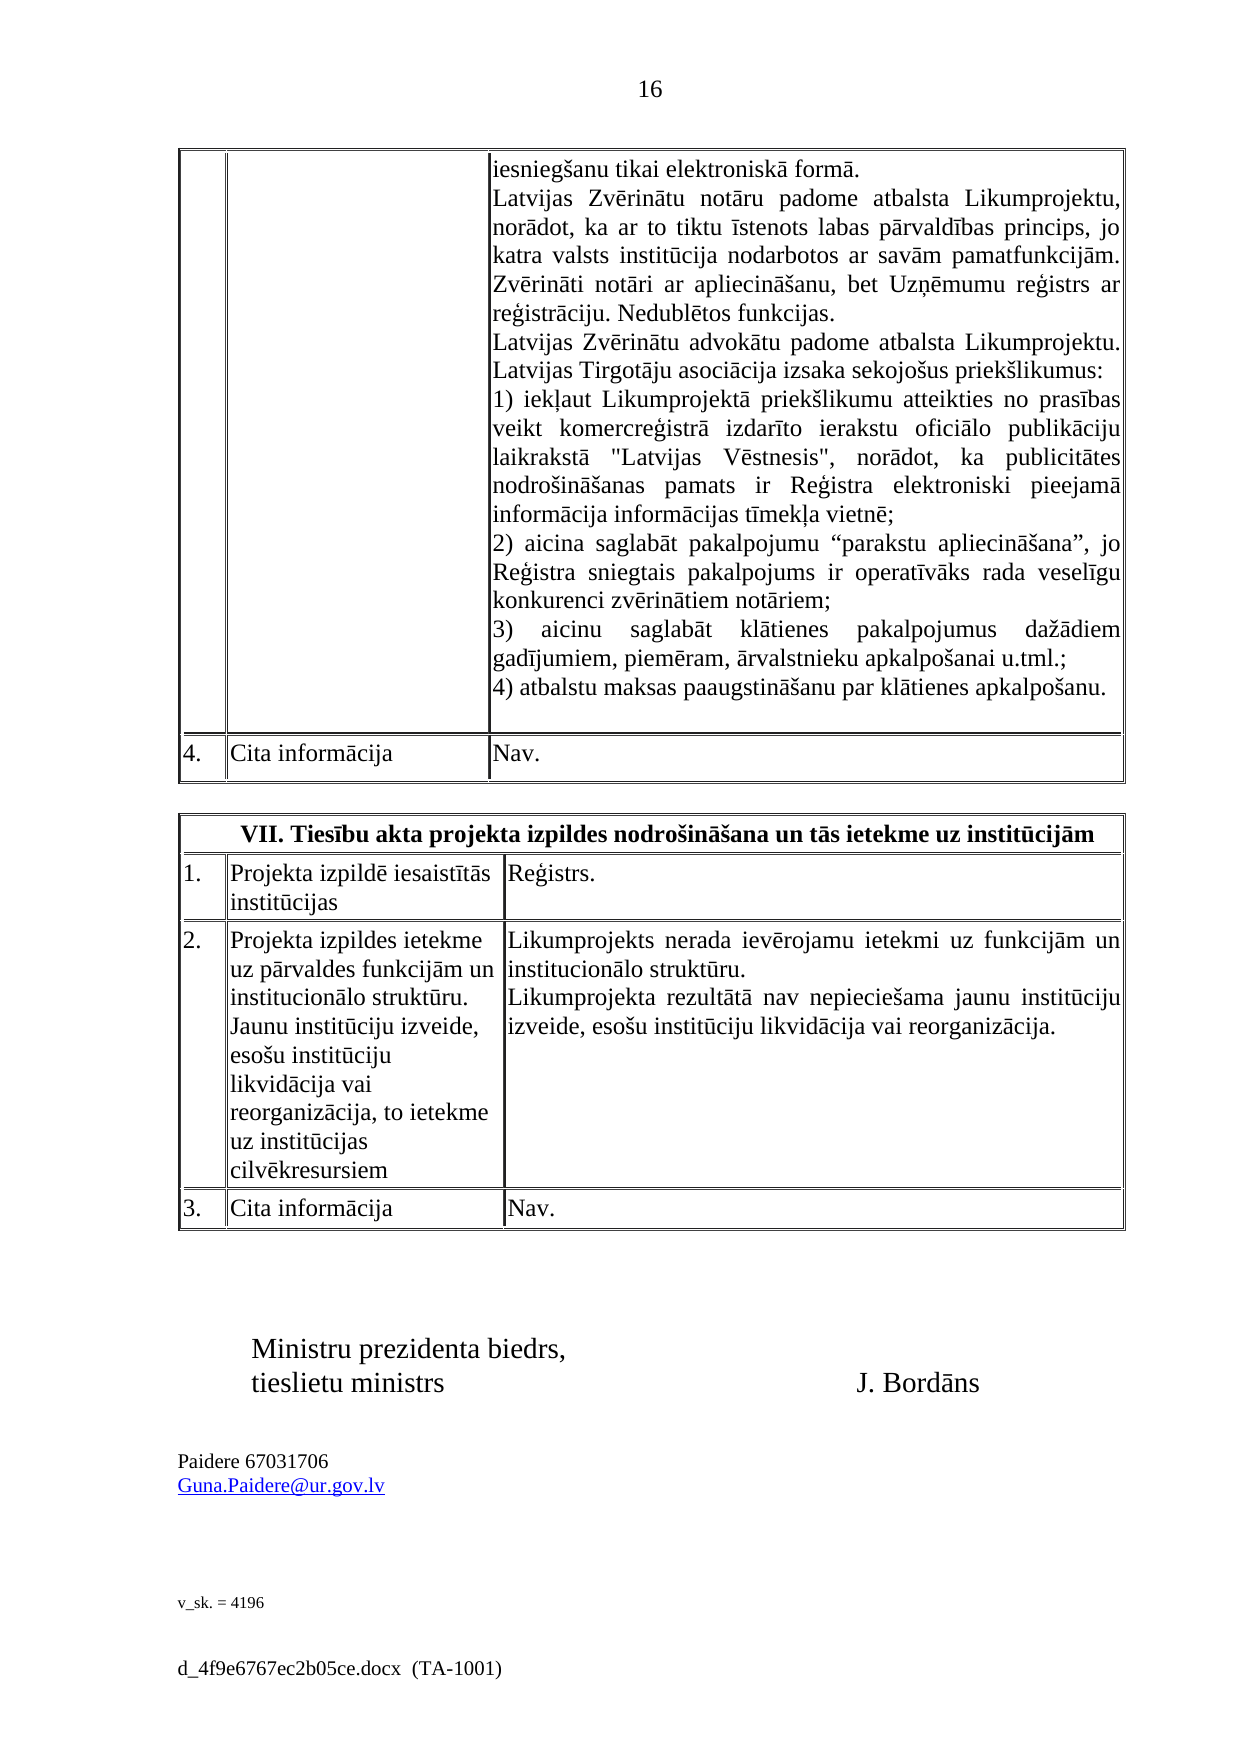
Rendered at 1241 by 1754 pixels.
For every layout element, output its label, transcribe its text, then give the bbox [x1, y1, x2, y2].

table_cell Projekta izpildes ietekme uz pārvaldes funkcijām un institucionālo struktūru. Jaunu institūciju izveide, esošu institūciju likvidācija vai reorganizācija, to ietekme uz institūcijas cilvēkresursiem [228, 922, 503, 1187]
table_cell 2. [180, 919, 227, 1187]
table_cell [489, 151, 1123, 732]
text Guna.Paidere@ur.gov.lv [177, 1473, 1122, 1497]
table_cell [227, 149, 489, 732]
table_cell Nav. [504, 1187, 1124, 1227]
table_cell 1. [180, 852, 227, 919]
table_cell Cita informācija [227, 1190, 504, 1227]
table_cell Projekta izpildē iesaistītās institūcijas [228, 855, 503, 919]
table_cell 3. [180, 1187, 227, 1227]
table_cell Likumprojekts nerada ievērojamu ietekmi uz funkcijām un institucionālo struktūru. Likumprojekta rezultātā nav nepieciešama jaunu institūciju izveide, esošu institūciju likvidācija vai reorganizācija. [504, 919, 1124, 1187]
text Paidere 67031706 [177, 1449, 1122, 1473]
text tieslietu ministrs J. Bordāns [177, 1365, 1122, 1398]
table_cell Nav. [489, 732, 1123, 781]
text Ministru prezidenta biedrs, [177, 1331, 1122, 1365]
table_cell Cita informācija [227, 736, 489, 781]
table_cell Reģistrs. [504, 852, 1124, 919]
table_cell 4. [181, 732, 227, 781]
table_header VII. Tiesību akta projekta izpildes nodrošināšana un tās ietekme uz institūcijām [181, 816, 1123, 852]
table_cell 3. [181, 151, 227, 732]
text v_sk. = 4196 [177, 1593, 1122, 1612]
